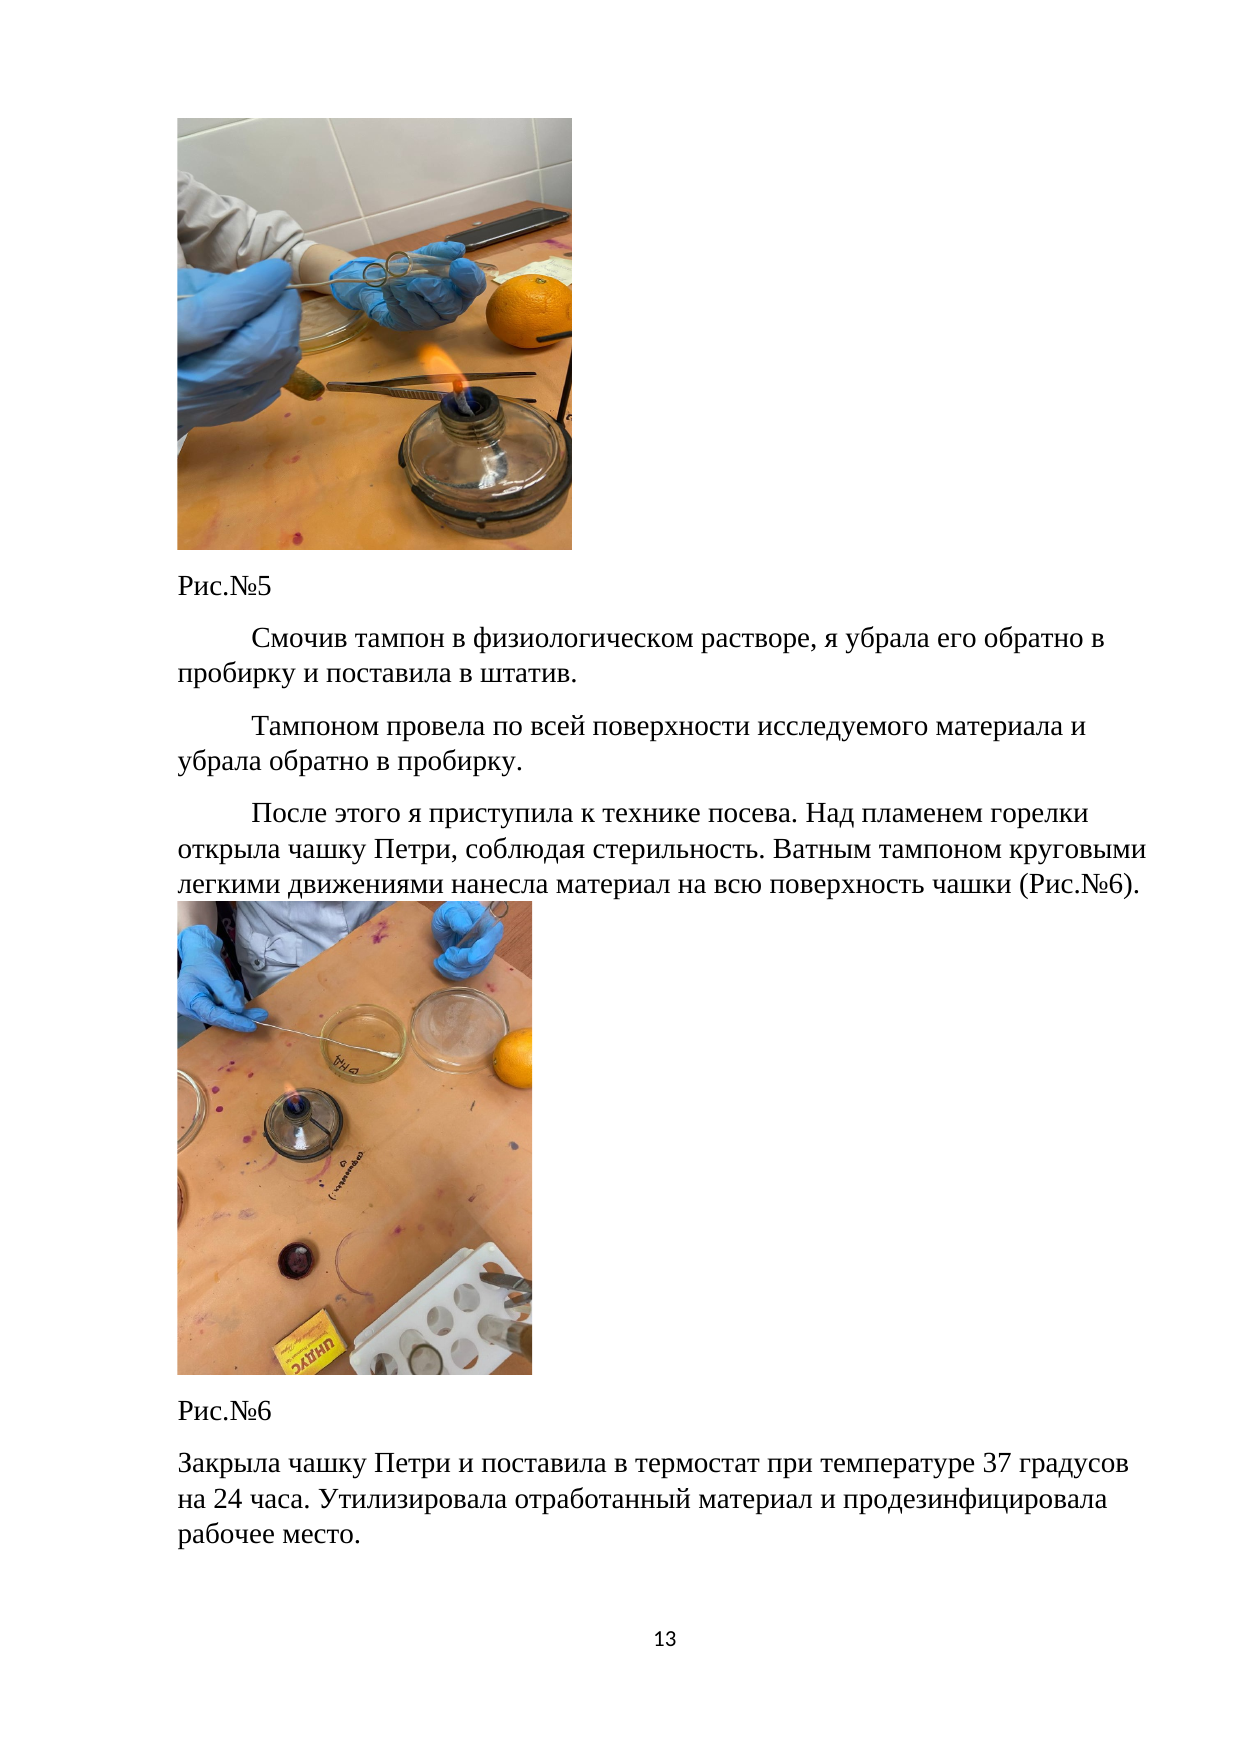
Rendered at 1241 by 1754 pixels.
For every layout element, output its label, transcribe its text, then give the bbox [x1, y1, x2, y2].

text Тампоном провела по всей поверхности исследуемого материала и убрала обратно в пробирку. [177, 708, 1152, 777]
text Закрыла чашку Петри и поставила в термостат при температуре 37 градусов на 24 часа. Утилизировала отработанный материал и продезинфицировала рабочее место. [177, 1445, 1152, 1550]
picture [177, 118, 572, 550]
text Смочив тампон в физиологическом растворе, я убрала его обратно в пробирку и поставила в штатив. [177, 620, 1152, 689]
picture [177, 901, 533, 1375]
text Рис.№6 [177, 1393, 1152, 1427]
text Рис.№5 [177, 568, 1152, 601]
